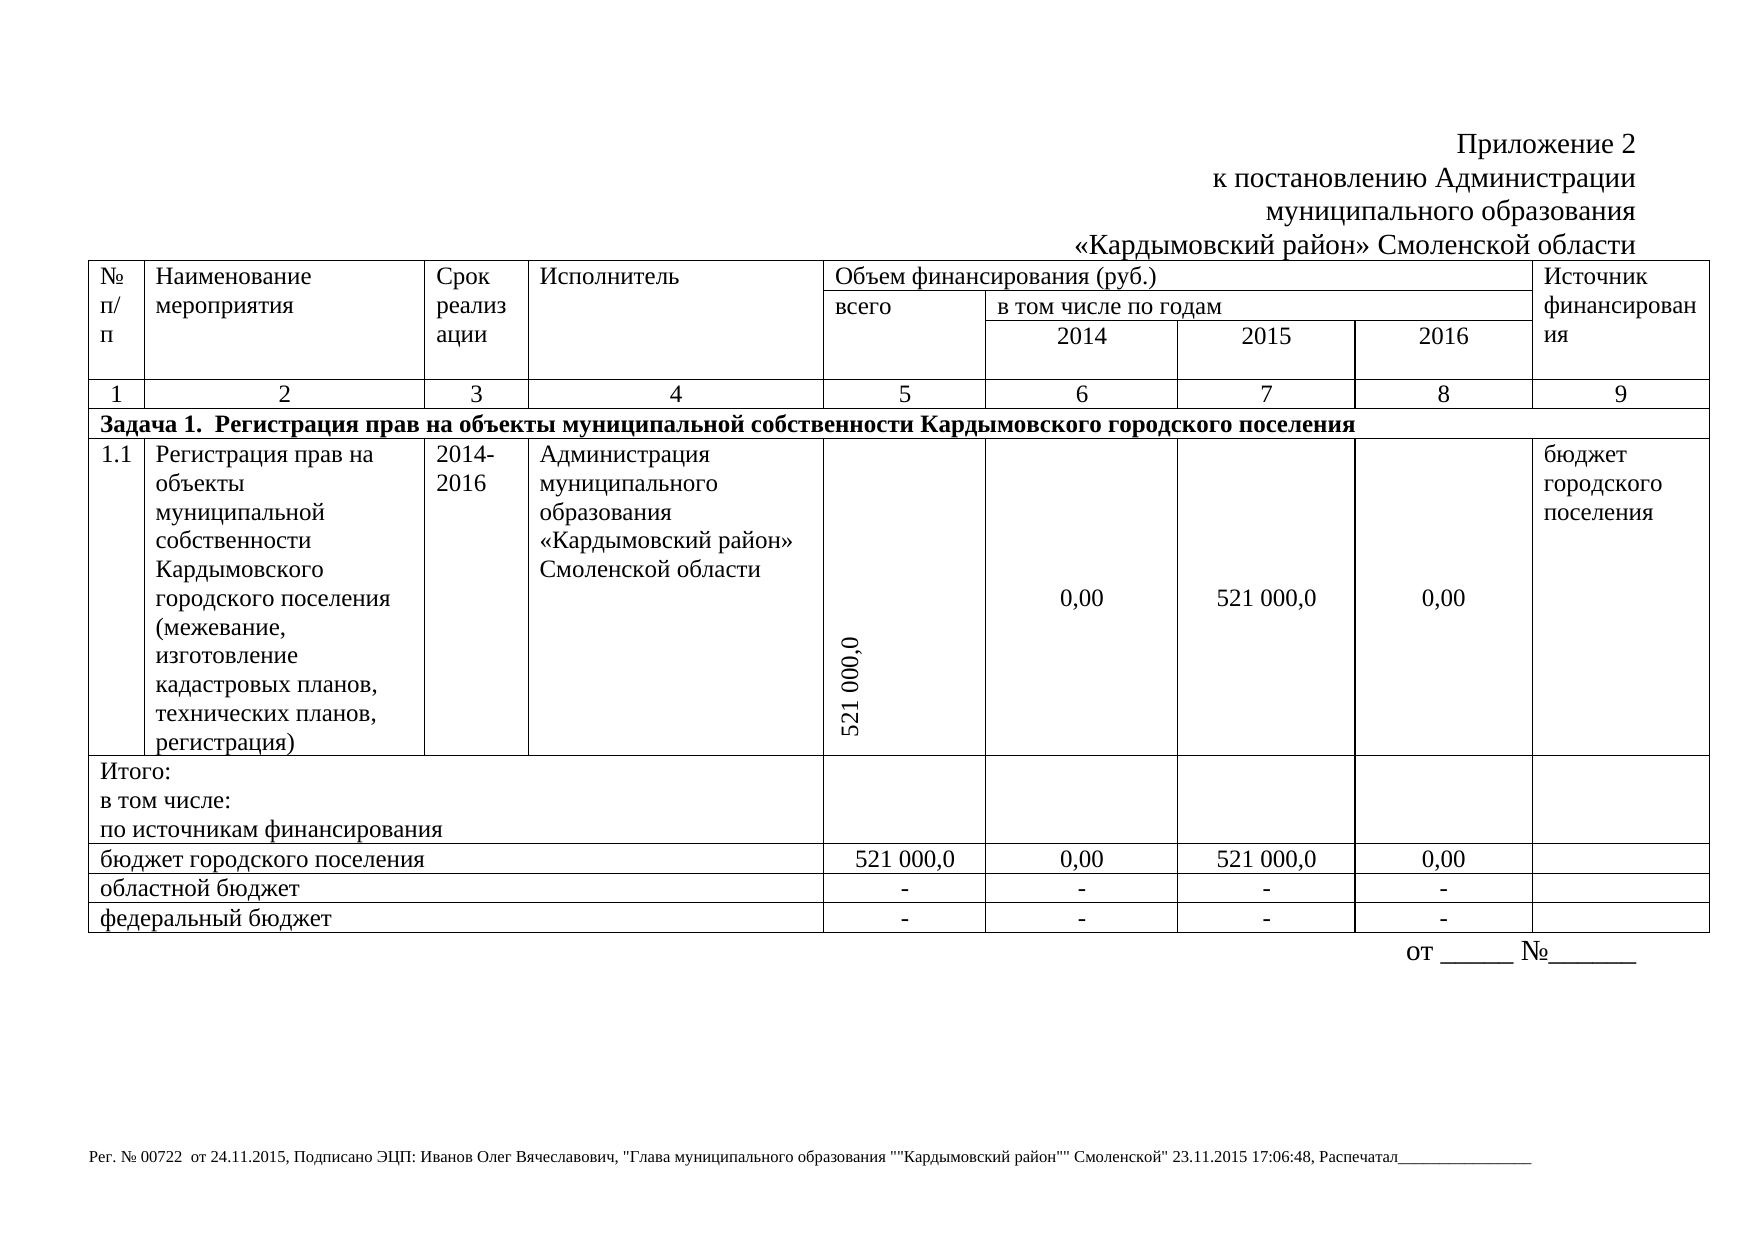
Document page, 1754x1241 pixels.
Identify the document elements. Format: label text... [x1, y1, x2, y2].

table_cell 1.1 [89, 439, 144, 755]
table_header Объем финансирования (руб.) [824, 261, 1532, 290]
table_header Источник финансирования [1533, 261, 1709, 378]
text «Кардымовский район» Смоленской области [89, 227, 1636, 260]
table_cell - [986, 903, 1177, 932]
table_header № п/п [89, 261, 144, 378]
table_cell бюджет городского поселения [89, 844, 823, 872]
text Приложение 2 [89, 126, 1636, 160]
table_cell Итого: в том числе: по источникам финансирования [89, 756, 823, 843]
table_cell 521 000,0 [824, 439, 985, 755]
table_cell 521 000,0 [1178, 844, 1354, 872]
table_cell - [986, 874, 1177, 902]
table_cell Задача 1. Регистрация прав на объекты муниципальной собственности Кардымовского городского поселения [89, 409, 1709, 438]
table_cell 5 [824, 380, 985, 408]
text муниципального образования [89, 193, 1636, 227]
table_cell [1356, 756, 1532, 843]
table_cell Администрация муниципального образования «Кардымовский район» Смоленской области [529, 439, 823, 755]
table_cell 2015 [1178, 321, 1354, 378]
table_cell - [1356, 874, 1532, 902]
table_cell - [1356, 903, 1532, 932]
table_cell 7 [1178, 380, 1354, 408]
table_cell 0,00 [1356, 439, 1532, 755]
table_cell 0,00 [986, 439, 1177, 755]
table_cell 0,00 [1356, 844, 1532, 872]
table_cell 521 000,0 [1178, 439, 1354, 755]
table_cell 2014-2016 [425, 439, 528, 755]
table_cell - [824, 874, 985, 902]
table_cell 9 [1533, 380, 1709, 408]
text к постановлению Администрации [89, 160, 1636, 193]
table_cell 3 [425, 380, 528, 408]
table_cell федеральный бюджет [89, 903, 823, 932]
table_cell [1533, 874, 1709, 902]
table_cell 2014 [986, 321, 1177, 378]
table_header Срок реализации [425, 261, 528, 378]
table_cell - [1178, 874, 1354, 902]
table_cell Регистрация прав на объекты муниципальной собственности Кардымовского городского поселения (межевание, изготовление кадастровых планов, технических планов, регистрация) [145, 439, 424, 755]
table_header Исполнитель [529, 261, 823, 378]
text от _____ №______ [89, 933, 1636, 967]
table_cell [1178, 756, 1354, 843]
table_header Наименование мероприятия [145, 261, 424, 378]
table_cell [986, 756, 1177, 843]
table_cell [824, 756, 985, 843]
table_cell [1533, 844, 1709, 872]
table_cell 2016 [1356, 321, 1532, 378]
table_cell - [824, 903, 985, 932]
table_cell 6 [986, 380, 1177, 408]
table_cell 0,00 [986, 844, 1177, 872]
table_cell 521 000,0 [824, 844, 985, 872]
table_cell бюджет городского поселения [1533, 439, 1709, 755]
table_cell всего [824, 291, 985, 378]
table_cell 8 [1356, 380, 1532, 408]
table_cell в том числе по годам [986, 291, 1532, 320]
table_cell [1533, 756, 1709, 843]
table_cell 1 [89, 380, 144, 408]
table_cell - [1178, 903, 1354, 932]
table_cell 2 [145, 380, 424, 408]
table_cell областной бюджет [89, 874, 823, 902]
table_cell [1533, 903, 1709, 932]
table_cell 4 [529, 380, 823, 408]
